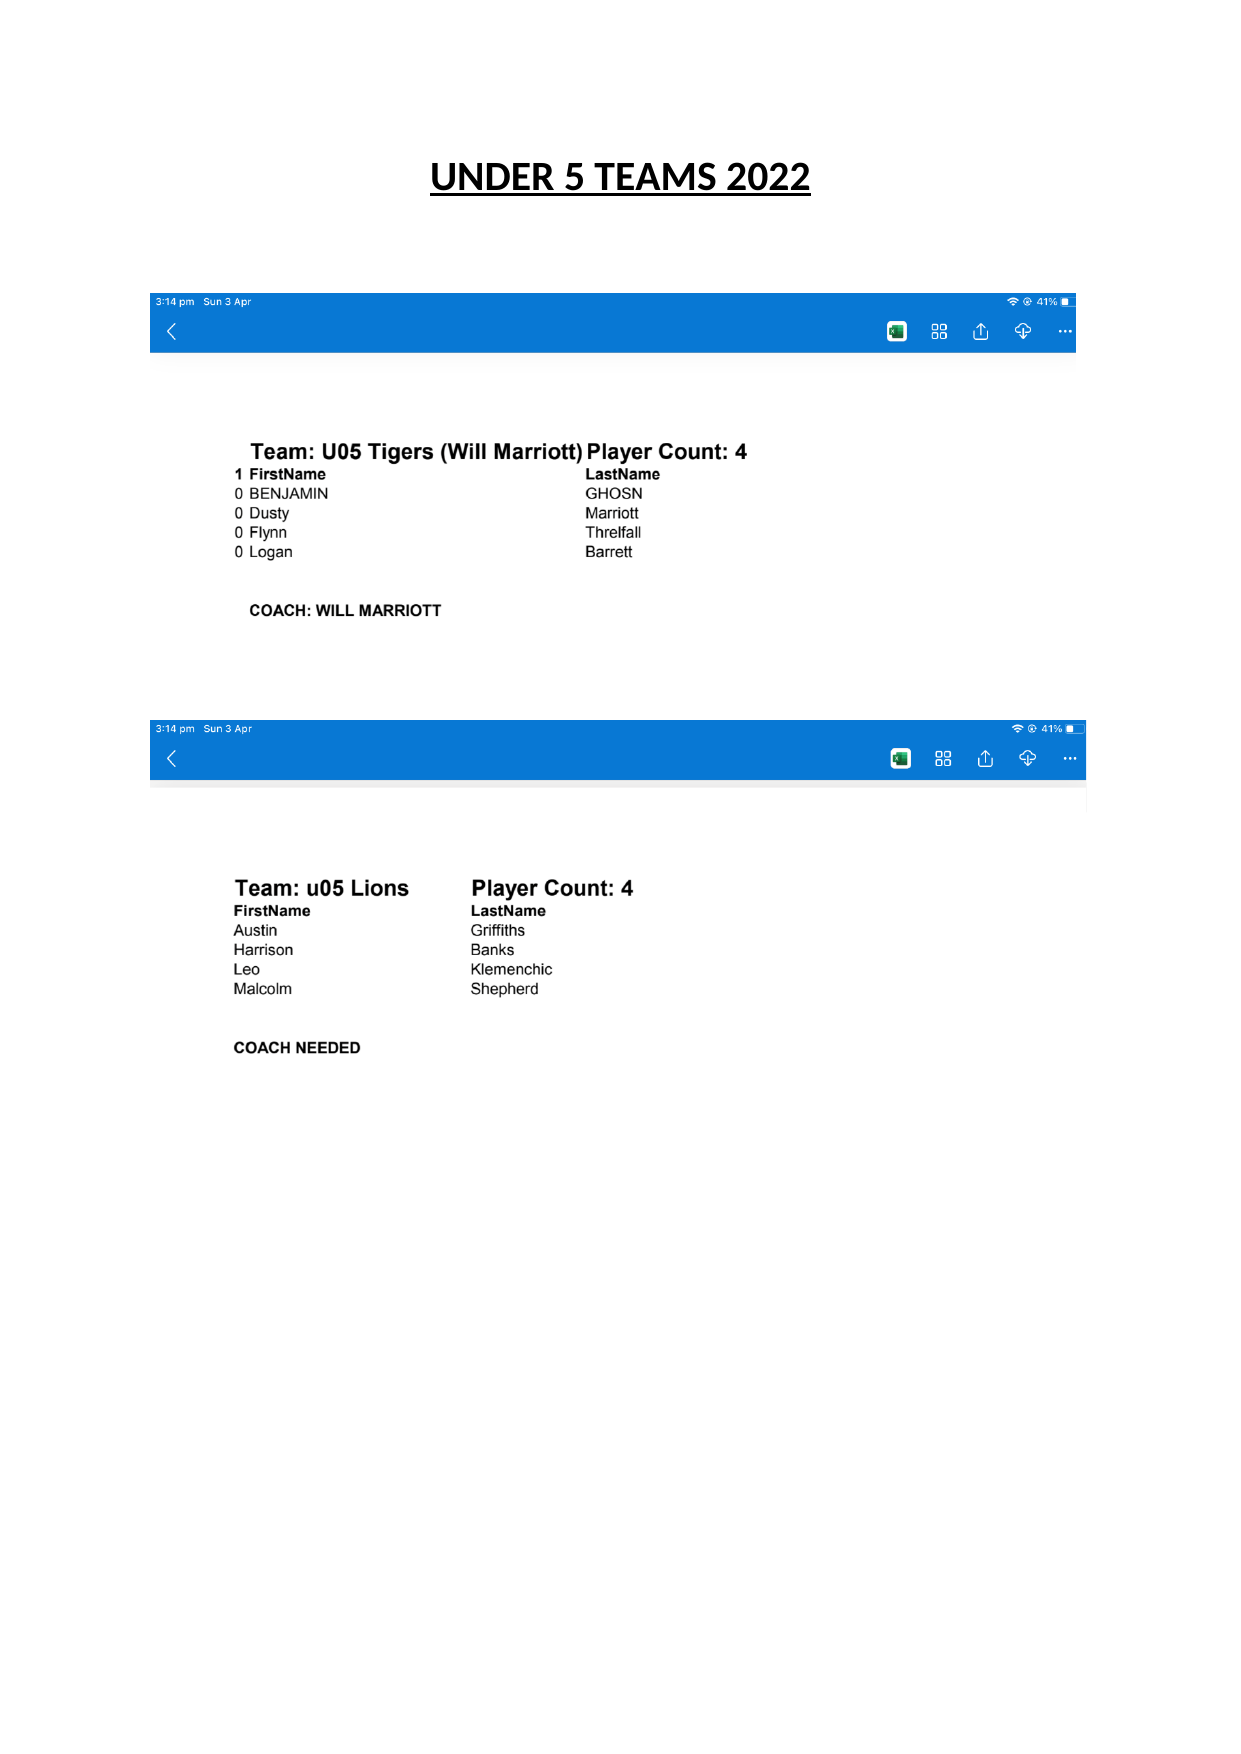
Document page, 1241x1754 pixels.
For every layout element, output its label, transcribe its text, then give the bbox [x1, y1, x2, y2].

picture [150, 293, 1076, 702]
picture [150, 720, 1087, 1138]
text UNDER 5 TEAMS 2022 [150, 150, 1090, 201]
